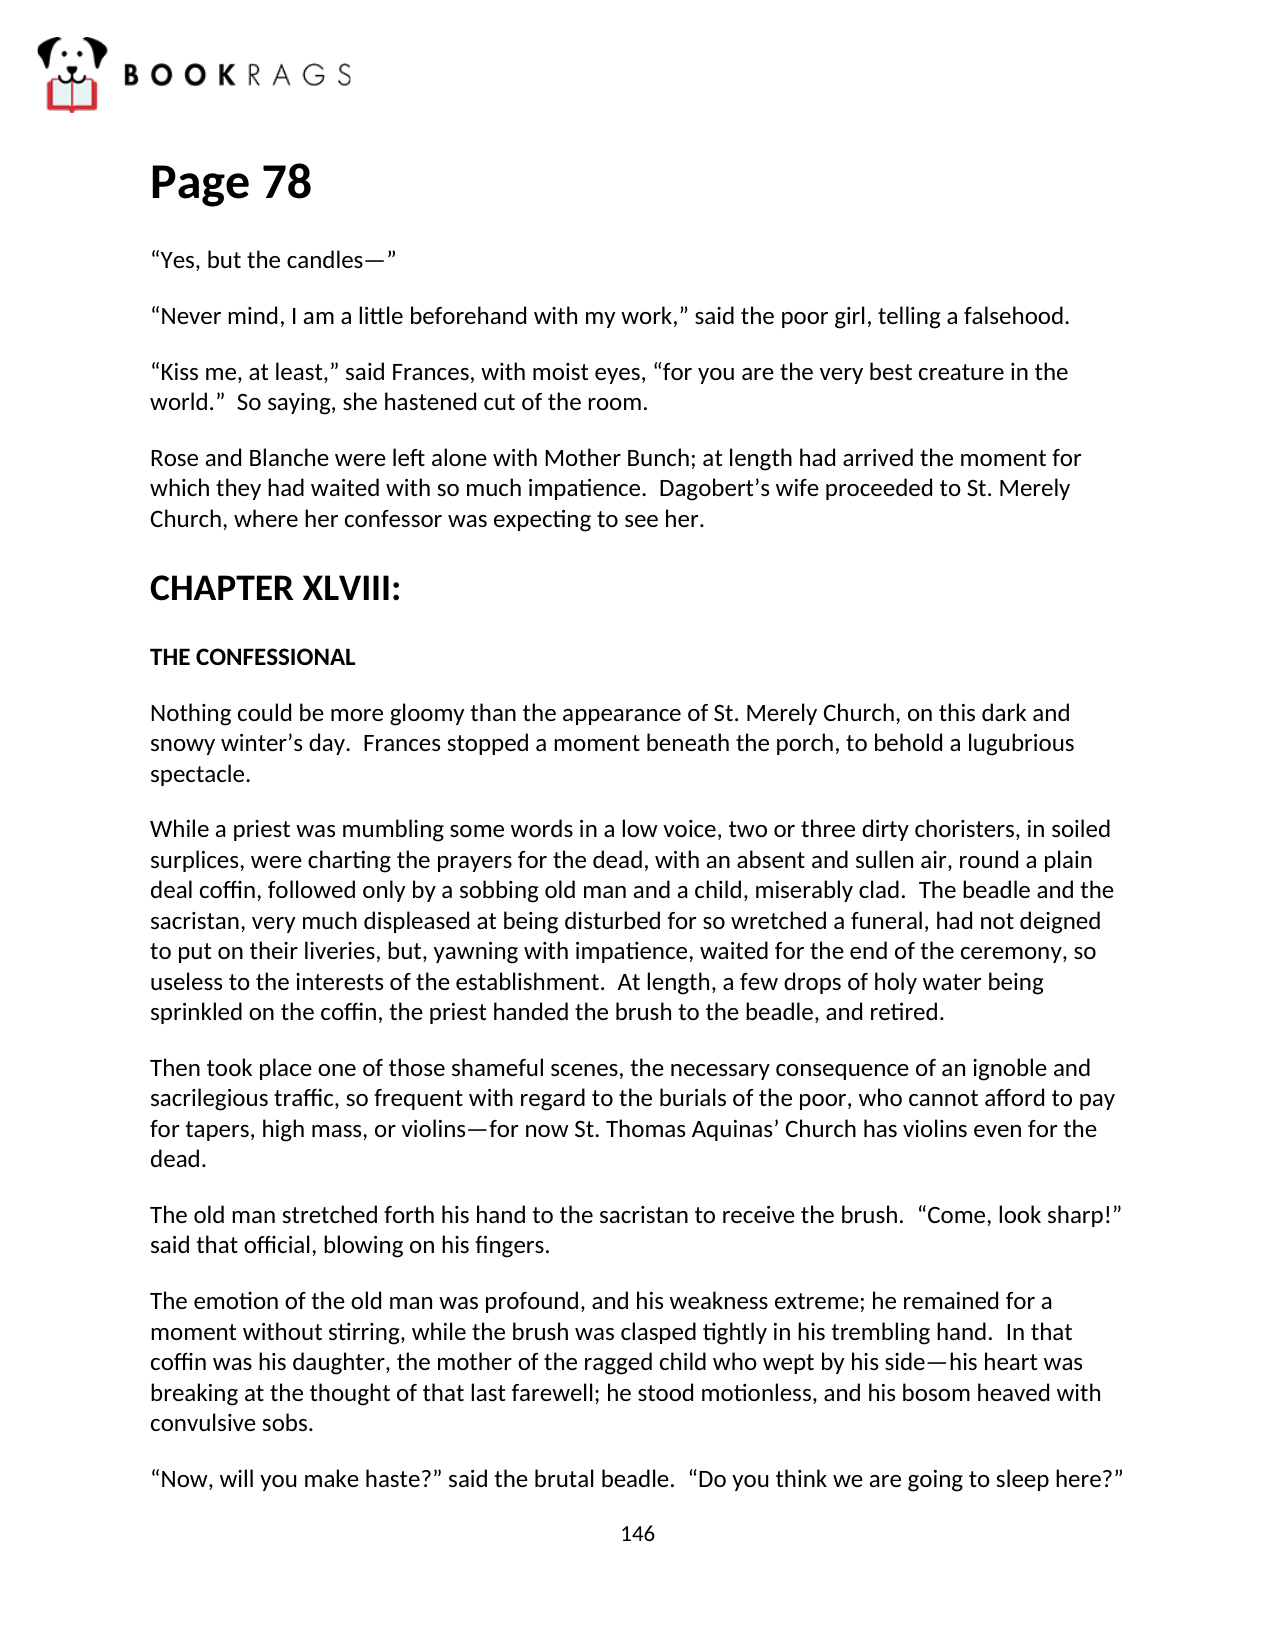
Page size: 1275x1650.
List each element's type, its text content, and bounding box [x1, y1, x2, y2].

text While a priest was mumbling some words in a low voice, two or three dirty choristers, in soiled surplices, were charting the prayers for the dead, with an absent and sullen air, round a plain deal coffin, followed only by a sobbing old man and a child, miserably clad. The beadle and the sacristan, very much displeased at being disturbed for so wretched a funeral, had not deigned to put on their liveries, but, yawning with impatience, waited for the end of the ceremony, so useless to the interests of the establishment. At length, a few drops of holy water being sprinkled on the coffin, the priest handed the brush to the beadle, and retired. [150, 813, 1125, 1027]
text THE CONFESSIONAL [150, 641, 1125, 672]
text CHAPTER XLVIII: [150, 564, 1125, 610]
text Rose and Blanche were left alone with Mother Bunch; at length had arrived the moment for which they had waited with so much impatience. Dagobert’s wife proceeded to St. Merely Church, where her confessor was expecting to see her. [150, 442, 1125, 533]
text The emotion of the old man was profound, and his weakness extreme; he remained for a moment without stirring, while the brush was clasped tightly in his trembling hand. In that coffin was his daughter, the mother of the ragged child who wept by his side—­his heart was breaking at the thought of that last farewell; he stood motionless, and his bosom heaved with convulsive sobs. [150, 1285, 1125, 1438]
text Then took place one of those shameful scenes, the necessary consequence of an ignoble and sacrilegious traffic, so frequent with regard to the burials of the poor, who cannot afford to pay for tapers, high mass, or violins—­for now St. Thomas Aquinas’ Church has violins even for the dead. [150, 1052, 1125, 1174]
text Nothing could be more gloomy than the appearance of St. Merely Church, on this dark and snowy winter’s day. Frances stopped a moment beneath the porch, to behold a lugubrious spectacle. [150, 697, 1125, 788]
text The old man stretched forth his hand to the sacristan to receive the brush. “Come, look sharp!” said that official, blowing on his fingers. [150, 1199, 1125, 1260]
text “Never mind, I am a little beforehand with my work,” said the poor girl, telling a falsehood. [150, 300, 1125, 331]
text “Yes, but the candles—­” [150, 244, 1125, 275]
text “Kiss me, at least,” said Frances, with moist eyes, “for you are the very best creature in the world.” So saying, she hastened cut of the room. [150, 356, 1125, 417]
picture [37, 37, 351, 113]
text Page 78 [150, 150, 1125, 211]
text “Now, will you make haste?” said the brutal beadle. “Do you think we are going to sleep here?” [150, 1463, 1125, 1493]
